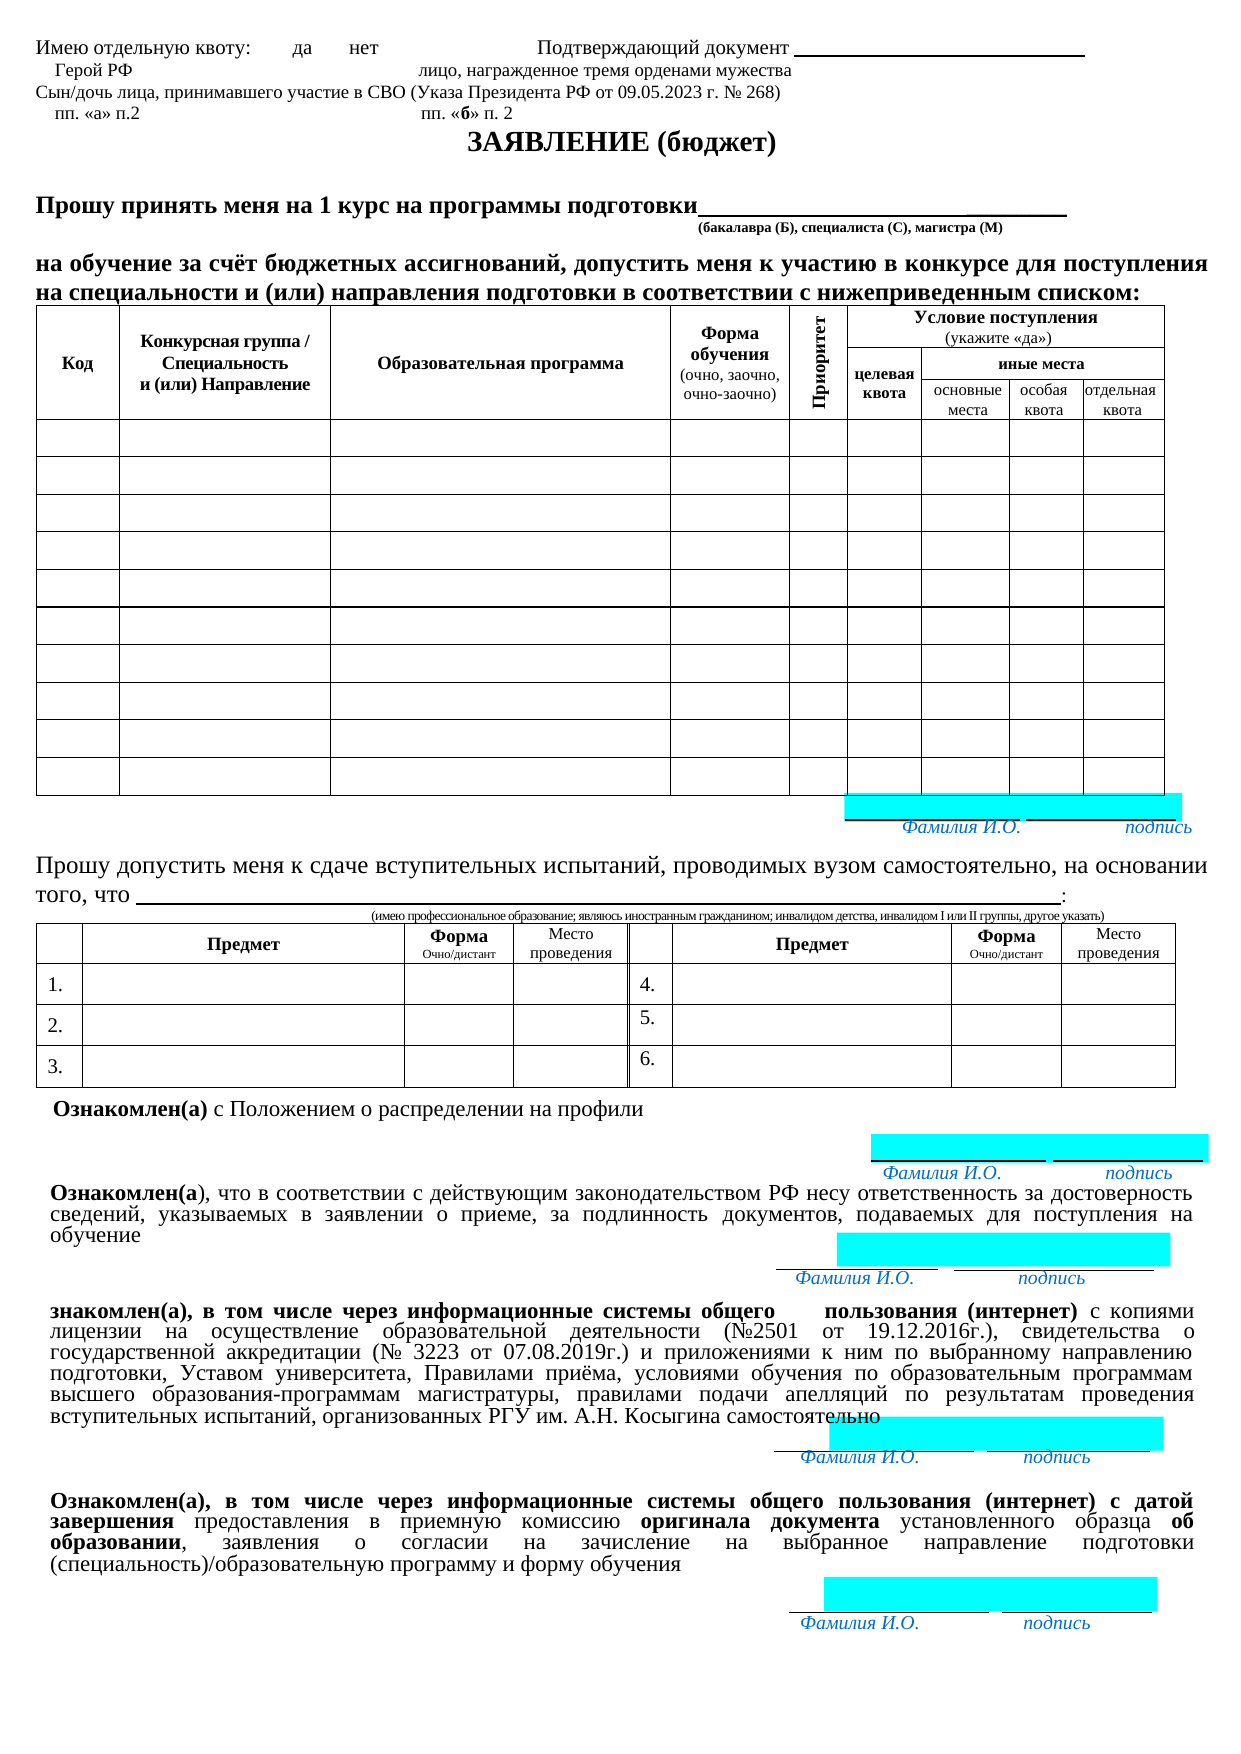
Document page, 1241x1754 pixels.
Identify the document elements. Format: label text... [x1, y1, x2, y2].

table_cell 1. [37, 964, 82, 1004]
table_cell [37, 758, 119, 794]
table_cell [1010, 457, 1083, 494]
table_header Конкурсная группа / Специальность и (или) Направление [120, 306, 330, 418]
table_cell [83, 1005, 404, 1045]
table_cell [331, 645, 670, 682]
table_cell отдельная квота [1084, 380, 1164, 418]
table_cell [790, 608, 847, 644]
table_cell основные места [922, 380, 1009, 418]
text знакомлен(а), в том числе через информационные системы общего пользования (интернет) с копиями лицензии на осуществление образовательной деятельности (№2501 от 19.12.2016г.), свидетельства о государственной аккредитации (№ 3223 от 07.08.2019г.) и приложениями к ним по выбранному направлению подготовки, Уставом университета, Правилами приёма, условиями обучения по образовательным программам высшего образования-программам магистратуры, правилами подачи апелляций по результатам проведения вступительных испытаний, организованных РГУ им. А.Н. Косыгина самостоятельно [50, 1301, 1194, 1428]
table_header Форма Очно/дистант [952, 924, 1061, 962]
table_cell [331, 720, 670, 757]
table_header Код [37, 306, 119, 418]
table_cell [671, 570, 789, 606]
table_cell [1084, 758, 1164, 794]
text Прошу допустить меня к сдаче вступительных испытаний, проводимых вузом самостоятельно, на основании того, что : [35, 850, 1209, 907]
text  пп. «а» п.2  пп. «б» п. 2 [35, 102, 1209, 124]
table_cell 2. [37, 1005, 82, 1045]
table_cell [331, 683, 670, 719]
table_cell [922, 645, 1009, 682]
table_cell [37, 457, 119, 494]
table_cell [922, 457, 1009, 494]
table_cell [922, 420, 1009, 456]
table_cell [405, 1005, 513, 1045]
table_cell [952, 964, 1061, 1004]
table_cell [922, 758, 1009, 794]
text (имею профессиональное образование; являюсь иностранным гражданином; инвалидом детства, инвалидом I или II группы, другое указать) [223, 907, 1240, 923]
table_header [37, 924, 82, 962]
table_cell [790, 758, 847, 794]
text Фамилия И.О. подпись Ознакомлен(а), что в соответствии с действующим законодательством РФ несу ответственность за достоверность сведений, указываемых в заявлении о приеме, за подлинность документов, подаваемых для поступления на обучение [50, 1122, 1194, 1248]
table_cell [848, 420, 921, 456]
table_cell [790, 532, 847, 569]
table_cell [1062, 1046, 1175, 1087]
table_cell [922, 495, 1009, 531]
text Фамилия И.О. подпись [50, 1615, 1194, 1633]
text Ознакомлен(а), в том числе через информационные системы общего пользования (интернет) с датой завершения предоставления в приемную комиссию оригинала документа установленного образца об образовании, заявления о согласии на зачисление на выбранное направление подготовки (специальность)/образовательную программу и форму обучения [50, 1491, 1194, 1576]
table_cell [514, 1005, 627, 1045]
text Имею отдельную квоту: да  нет  Подтверждающий документ [35, 33, 1224, 59]
table_cell [120, 720, 330, 757]
table_cell [673, 1046, 951, 1087]
table_header Условие поступления (укажите «да») [848, 306, 1164, 347]
table_cell [790, 720, 847, 757]
table_cell [1010, 532, 1083, 569]
table_cell [514, 964, 627, 1004]
table_cell [848, 645, 921, 682]
table_cell [1010, 420, 1083, 456]
table_cell [120, 608, 330, 644]
table_cell [952, 1046, 1061, 1087]
table_cell 3. [37, 1046, 82, 1087]
table_header Образовательная программа [331, 306, 670, 418]
table_cell [1084, 645, 1164, 682]
table_cell [120, 532, 330, 569]
table_cell [1084, 495, 1164, 531]
table_cell [120, 683, 330, 719]
table_cell [120, 420, 330, 456]
table_cell [673, 1005, 951, 1045]
table_cell [1010, 645, 1083, 682]
table_header [630, 924, 672, 962]
table_cell [848, 683, 921, 719]
table_cell [1084, 532, 1164, 569]
table_header Приоритет [790, 306, 847, 418]
table_cell 6. [630, 1046, 672, 1087]
table_cell [848, 608, 921, 644]
table_cell [1010, 608, 1083, 644]
table_header Форма Очно/дистант [405, 924, 513, 962]
table_header Место проведения [514, 924, 627, 962]
table_header Предмет [673, 924, 951, 962]
table_cell [120, 645, 330, 682]
table_cell [37, 570, 119, 606]
text Сын/дочь лица, принимавшего участие в СВО (Указа Президента РФ от 09.05.2023 г. № 268) [35, 81, 1209, 102]
table_cell [790, 457, 847, 494]
table_cell [671, 457, 789, 494]
table_cell [922, 570, 1009, 606]
table_cell [922, 683, 1009, 719]
table_cell [671, 645, 789, 682]
table_cell [1062, 964, 1175, 1004]
table_cell [405, 964, 513, 1004]
table_cell [120, 758, 330, 794]
table_cell [790, 683, 847, 719]
table_cell [671, 420, 789, 456]
table_cell целевая квота [848, 348, 921, 418]
table_cell [37, 532, 119, 569]
table_cell [120, 570, 330, 606]
table_cell [848, 720, 921, 757]
text Ознакомлен(а) с Положением о распределении на профили [35, 1096, 1172, 1122]
table_cell 5. [630, 1005, 672, 1045]
table_cell [848, 457, 921, 494]
text на обучение за счёт бюджетных ассигнований, допустить меня к участию в конкурсе для поступления на специальности и (или) направления подготовки в соответствии с нижеприведенным списком: [35, 248, 1209, 305]
table_cell [790, 495, 847, 531]
table_cell [331, 532, 670, 569]
table_cell [848, 495, 921, 531]
table_cell [37, 495, 119, 531]
table_header Место проведения [1062, 924, 1175, 962]
table_cell [671, 532, 789, 569]
table_cell [331, 495, 670, 531]
table_cell [120, 495, 330, 531]
table_cell [120, 457, 330, 494]
table_cell [1010, 495, 1083, 531]
text (бакалавра (Б), специалиста (С), магистра (М) [597, 219, 1209, 248]
table_cell [37, 720, 119, 757]
table_cell [331, 420, 670, 456]
text  Герой РФ лицо, награжденное тремя орденами мужества [35, 59, 1209, 81]
text ЗАЯВЛЕНИЕ (бюджет) [72, 124, 1172, 157]
table_cell [331, 570, 670, 606]
table_cell [1084, 570, 1164, 606]
table_cell [37, 683, 119, 719]
table_cell [848, 570, 921, 606]
text Фамилия И.О. подпись [35, 815, 1194, 837]
table_cell [405, 1046, 513, 1087]
table_cell [83, 964, 404, 1004]
table_header Предмет [83, 924, 404, 962]
table_cell [673, 964, 951, 1004]
table_cell [514, 1046, 627, 1087]
table_cell [671, 683, 789, 719]
table_cell [922, 608, 1009, 644]
table_cell [83, 1046, 404, 1087]
table_cell [671, 720, 789, 757]
table_cell [37, 645, 119, 682]
table_cell [952, 1005, 1061, 1045]
table_cell [37, 608, 119, 644]
table_cell [1084, 720, 1164, 757]
table_cell [1010, 758, 1083, 794]
table_cell [671, 608, 789, 644]
table_cell [1084, 683, 1164, 719]
table_cell [37, 420, 119, 456]
table_cell [848, 758, 921, 794]
table_cell [922, 532, 1009, 569]
table_cell [331, 457, 670, 494]
table_cell [848, 532, 921, 569]
table_cell [790, 420, 847, 456]
table_cell иные места [922, 348, 1164, 379]
table_cell [922, 720, 1009, 757]
table_cell [790, 570, 847, 606]
table_cell [671, 495, 789, 531]
table_cell особая квота [1010, 380, 1083, 418]
table_cell [1084, 457, 1164, 494]
table_cell [1062, 1005, 1175, 1045]
table_cell [1010, 683, 1083, 719]
table_cell [671, 758, 789, 794]
text Прошу принять меня на 1 курс на программы подготовки ________ [35, 190, 1209, 219]
table_cell [1084, 608, 1164, 644]
table_cell [331, 608, 670, 644]
table_cell [1010, 570, 1083, 606]
table_cell [790, 645, 847, 682]
table_cell [1010, 720, 1083, 757]
table_cell 4. [630, 964, 672, 1004]
table_cell [331, 758, 670, 794]
table_cell [1084, 420, 1164, 456]
text Фамилия И.О. подпись [800, 1447, 1209, 1468]
table_header Форма обучения (очно, заочно, очно-заочно) [671, 306, 789, 418]
